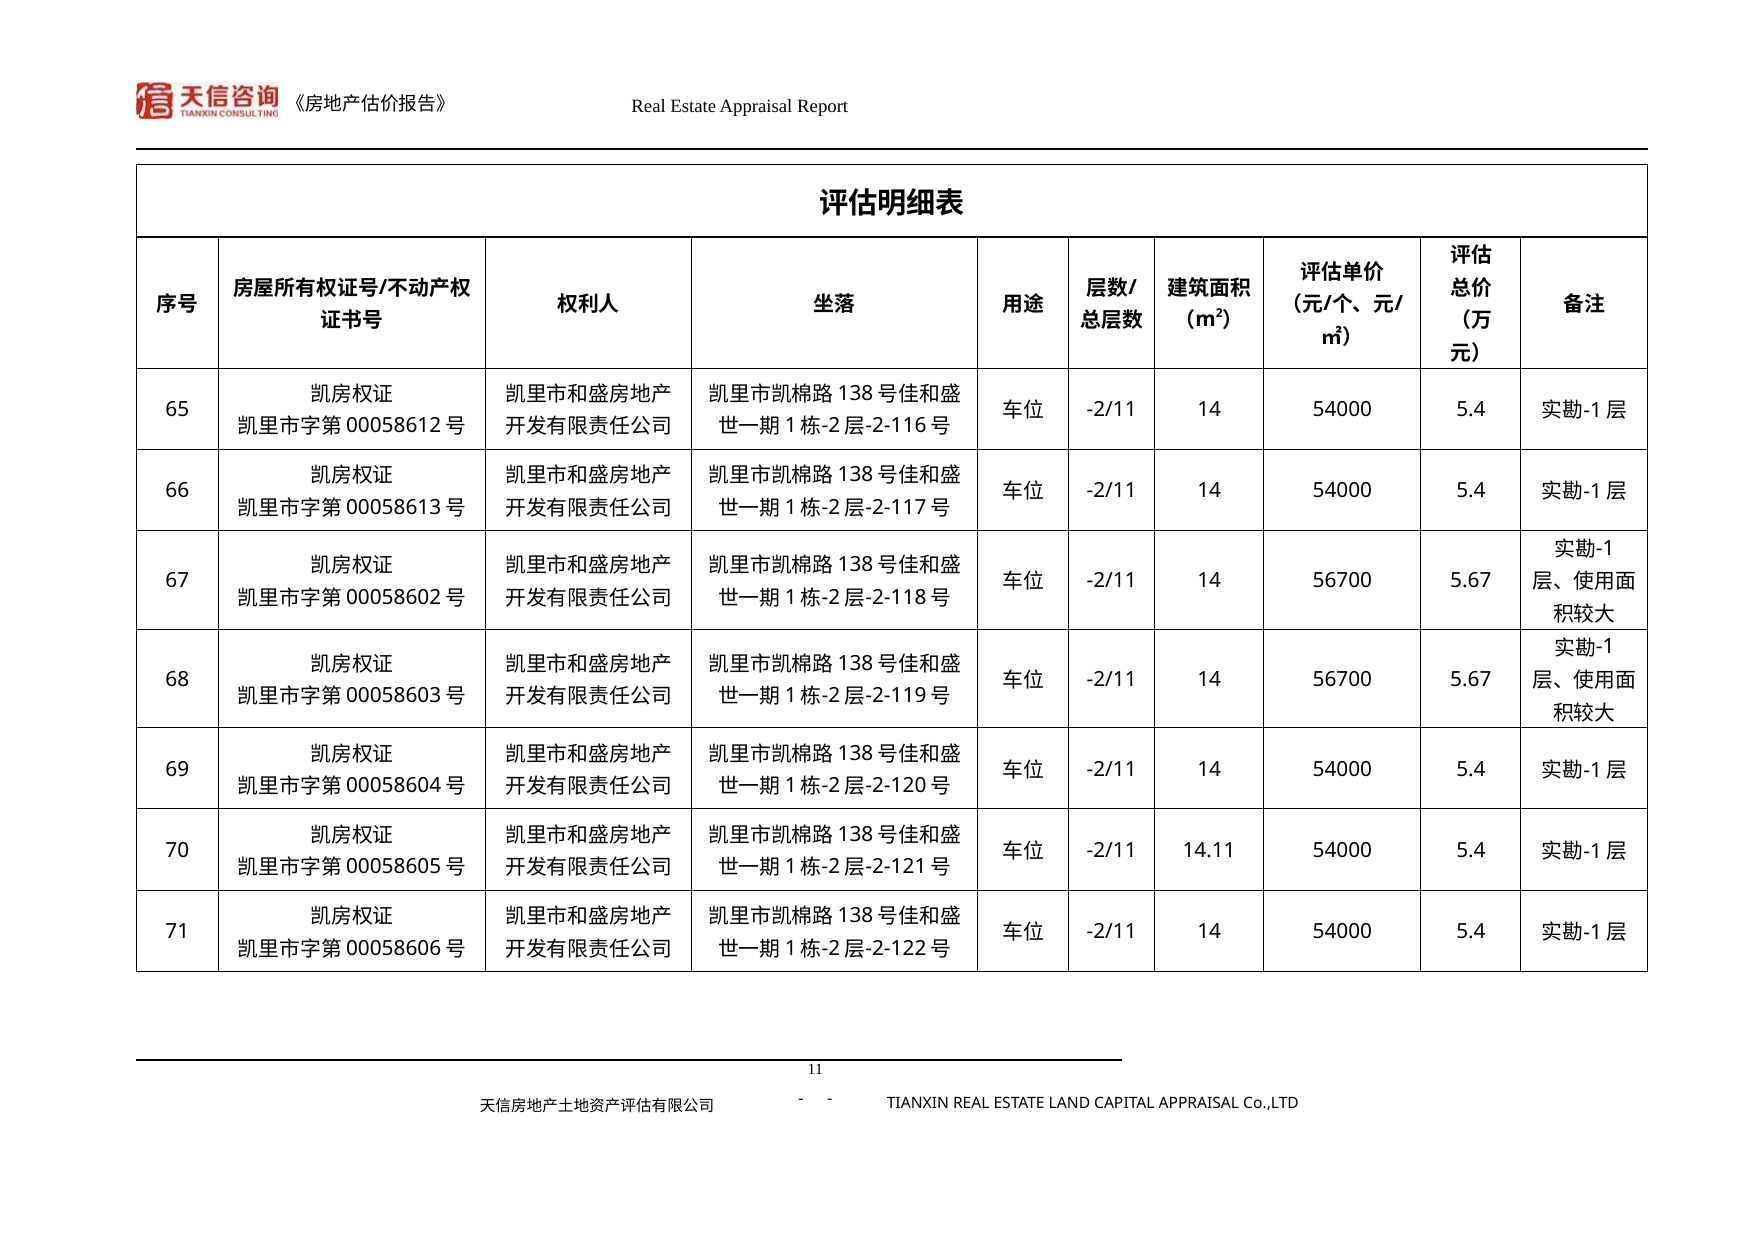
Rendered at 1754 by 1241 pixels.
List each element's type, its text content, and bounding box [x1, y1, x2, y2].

table_cell 实勘-1层、使用面积较大 [1521, 531, 1647, 628]
table_cell 房屋所有权证号/不动产权证书号 [219, 238, 485, 367]
table_cell 凯里市和盛房地产开发有限责任公司 [486, 809, 691, 889]
table_cell 14 [1155, 450, 1263, 530]
table_cell 54000 [1264, 809, 1420, 889]
table_cell 凯里市凯棉路138号佳和盛世一期1栋-2层-2-117号 [692, 450, 977, 530]
table_cell 65 [137, 369, 218, 449]
table_cell 实勘-1层 [1521, 728, 1647, 808]
table_cell 建筑面积 （m2） [1155, 238, 1263, 367]
table_cell 车位 [978, 728, 1068, 808]
table_cell -2/11 [1069, 891, 1154, 971]
table_cell 凯里市和盛房地产开发有限责任公司 [486, 728, 691, 808]
table_cell 车位 [978, 531, 1068, 628]
table_cell 凯房权证 凯里市字第00058606号 [219, 891, 485, 971]
table_cell 56700 [1264, 531, 1420, 628]
table_cell 66 [137, 450, 218, 530]
table_cell 凯里市和盛房地产开发有限责任公司 [486, 531, 691, 628]
table_cell -2/11 [1069, 630, 1154, 727]
table_cell 14 [1155, 531, 1263, 628]
table_cell 凯房权证 凯里市字第00058612号 [219, 369, 485, 449]
table_cell 用途 [978, 238, 1068, 367]
table_cell 5.4 [1421, 728, 1520, 808]
table_cell 14 [1155, 728, 1263, 808]
table_cell 5.4 [1421, 891, 1520, 971]
table_cell 实勘-1层 [1521, 450, 1647, 530]
table_cell 70 [137, 809, 218, 889]
table_cell 备注 [1521, 238, 1647, 367]
table_cell 71 [137, 891, 218, 971]
table_cell 车位 [978, 809, 1068, 889]
table_cell -2/11 [1069, 728, 1154, 808]
table_cell 凯里市和盛房地产开发有限责任公司 [486, 630, 691, 727]
table_cell 凯房权证 凯里市字第00058604号 [219, 728, 485, 808]
table_cell 凯里市和盛房地产开发有限责任公司 [486, 450, 691, 530]
table_cell 车位 [978, 450, 1068, 530]
table_cell 凯里市凯棉路138号佳和盛世一期1栋-2层-2-121号 [692, 809, 977, 889]
table_cell 凯里市和盛房地产开发有限责任公司 [486, 891, 691, 971]
table_cell 凯里市凯棉路138号佳和盛世一期1栋-2层-2-122号 [692, 891, 977, 971]
table_cell 实勘-1层、使用面积较大 [1521, 630, 1647, 727]
table_cell 凯房权证 凯里市字第00058613号 [219, 450, 485, 530]
table_cell 凯房权证 凯里市字第00058602号 [219, 531, 485, 628]
table_cell 凯里市凯棉路138号佳和盛世一期1栋-2层-2-116号 [692, 369, 977, 449]
table_cell 评估 总价 （万元） [1421, 238, 1520, 367]
table_cell 层数/ 总层数 [1069, 238, 1154, 367]
table_cell 凯里市凯棉路138号佳和盛世一期1栋-2层-2-120号 [692, 728, 977, 808]
table_cell 68 [137, 630, 218, 727]
table_header 评估明细表 [137, 165, 1647, 236]
table_cell -2/11 [1069, 531, 1154, 628]
table_cell 69 [137, 728, 218, 808]
table_cell 54000 [1264, 450, 1420, 530]
table_cell 凯里市凯棉路138号佳和盛世一期1栋-2层-2-119号 [692, 630, 977, 727]
table_cell -2/11 [1069, 369, 1154, 449]
table_cell 14 [1155, 630, 1263, 727]
table_cell 5.4 [1421, 369, 1520, 449]
table_cell 车位 [978, 369, 1068, 449]
table_cell 凯房权证 凯里市字第00058605号 [219, 809, 485, 889]
table_cell 54000 [1264, 369, 1420, 449]
table_cell -2/11 [1069, 809, 1154, 889]
table_cell 车位 [978, 630, 1068, 727]
table_cell 实勘-1层 [1521, 891, 1647, 971]
table_cell 凯房权证 凯里市字第00058603号 [219, 630, 485, 727]
table_cell 5.4 [1421, 450, 1520, 530]
table_cell 54000 [1264, 728, 1420, 808]
table_cell 评估单价 （元/个、元/㎡） [1264, 238, 1420, 367]
table_cell 序号 [137, 238, 218, 367]
table_cell 凯里市凯棉路138号佳和盛世一期1栋-2层-2-118号 [692, 531, 977, 628]
table_cell 权利人 [486, 238, 691, 367]
table_cell 坐落 [692, 238, 977, 367]
table_cell 54000 [1264, 891, 1420, 971]
table_cell 凯里市和盛房地产开发有限责任公司 [486, 369, 691, 449]
table_cell 5.67 [1421, 630, 1520, 727]
table_cell 实勘-1层 [1521, 369, 1647, 449]
table_cell 5.67 [1421, 531, 1520, 628]
table_cell 14.11 [1155, 809, 1263, 889]
table_cell 56700 [1264, 630, 1420, 727]
table_cell -2/11 [1069, 450, 1154, 530]
table_cell 14 [1155, 369, 1263, 449]
table_cell 5.4 [1421, 809, 1520, 889]
table_cell 实勘-1层 [1521, 809, 1647, 889]
table_cell 车位 [978, 891, 1068, 971]
table_cell 67 [137, 531, 218, 628]
table_cell 14 [1155, 891, 1263, 971]
picture [135, 82, 278, 119]
